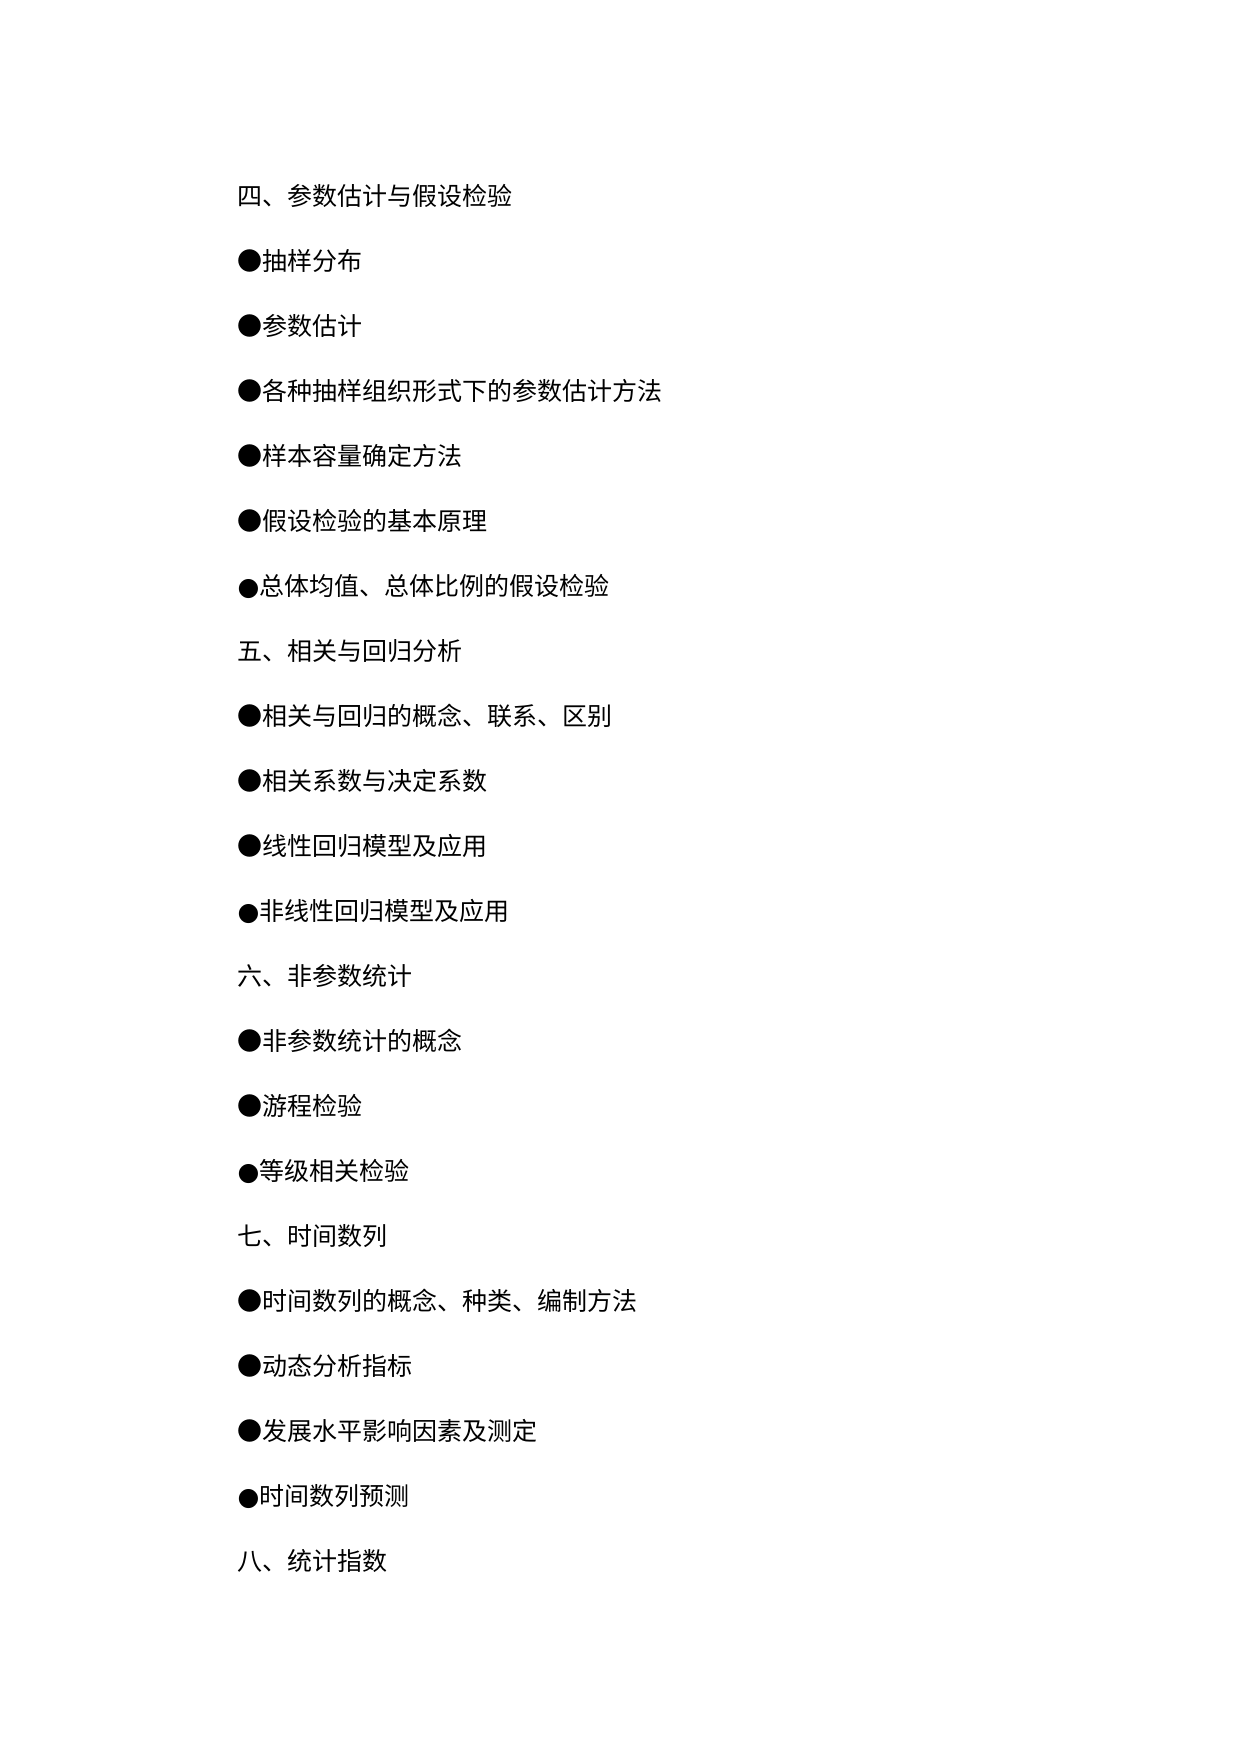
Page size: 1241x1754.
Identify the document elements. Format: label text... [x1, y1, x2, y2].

text ●时间数列的概念、种类、编制方法 [187, 1267, 1053, 1332]
text ●总体均值、总体比例的假设检验 [187, 552, 1053, 617]
text ●动态分析指标 [187, 1332, 1053, 1397]
text ●参数估计 [187, 292, 1053, 357]
text ●各种抽样组织形式下的参数估计方法 [187, 357, 1053, 422]
text 四、参数估计与假设检验 [187, 162, 1053, 227]
text ●相关系数与决定系数 [187, 747, 1053, 812]
text ●非线性回归模型及应用 [187, 877, 1053, 942]
text 五、相关与回归分析 [187, 617, 1053, 682]
text ●发展水平影响因素及测定 [187, 1397, 1053, 1462]
text 七、时间数列 [187, 1202, 1053, 1267]
text ●非参数统计的概念 [187, 1007, 1053, 1072]
text 八、统计指数 [187, 1527, 1053, 1592]
text ●等级相关检验 [187, 1137, 1053, 1202]
text ●抽样分布 [187, 227, 1053, 292]
text ●样本容量确定方法 [187, 422, 1053, 487]
text ●时间数列预测 [187, 1462, 1053, 1527]
text ●相关与回归的概念、联系、区别 [187, 682, 1053, 747]
text 六、非参数统计 [187, 942, 1053, 1007]
text ●线性回归模型及应用 [187, 812, 1053, 877]
text ●假设检验的基本原理 [187, 487, 1053, 552]
text ●游程检验 [187, 1072, 1053, 1137]
